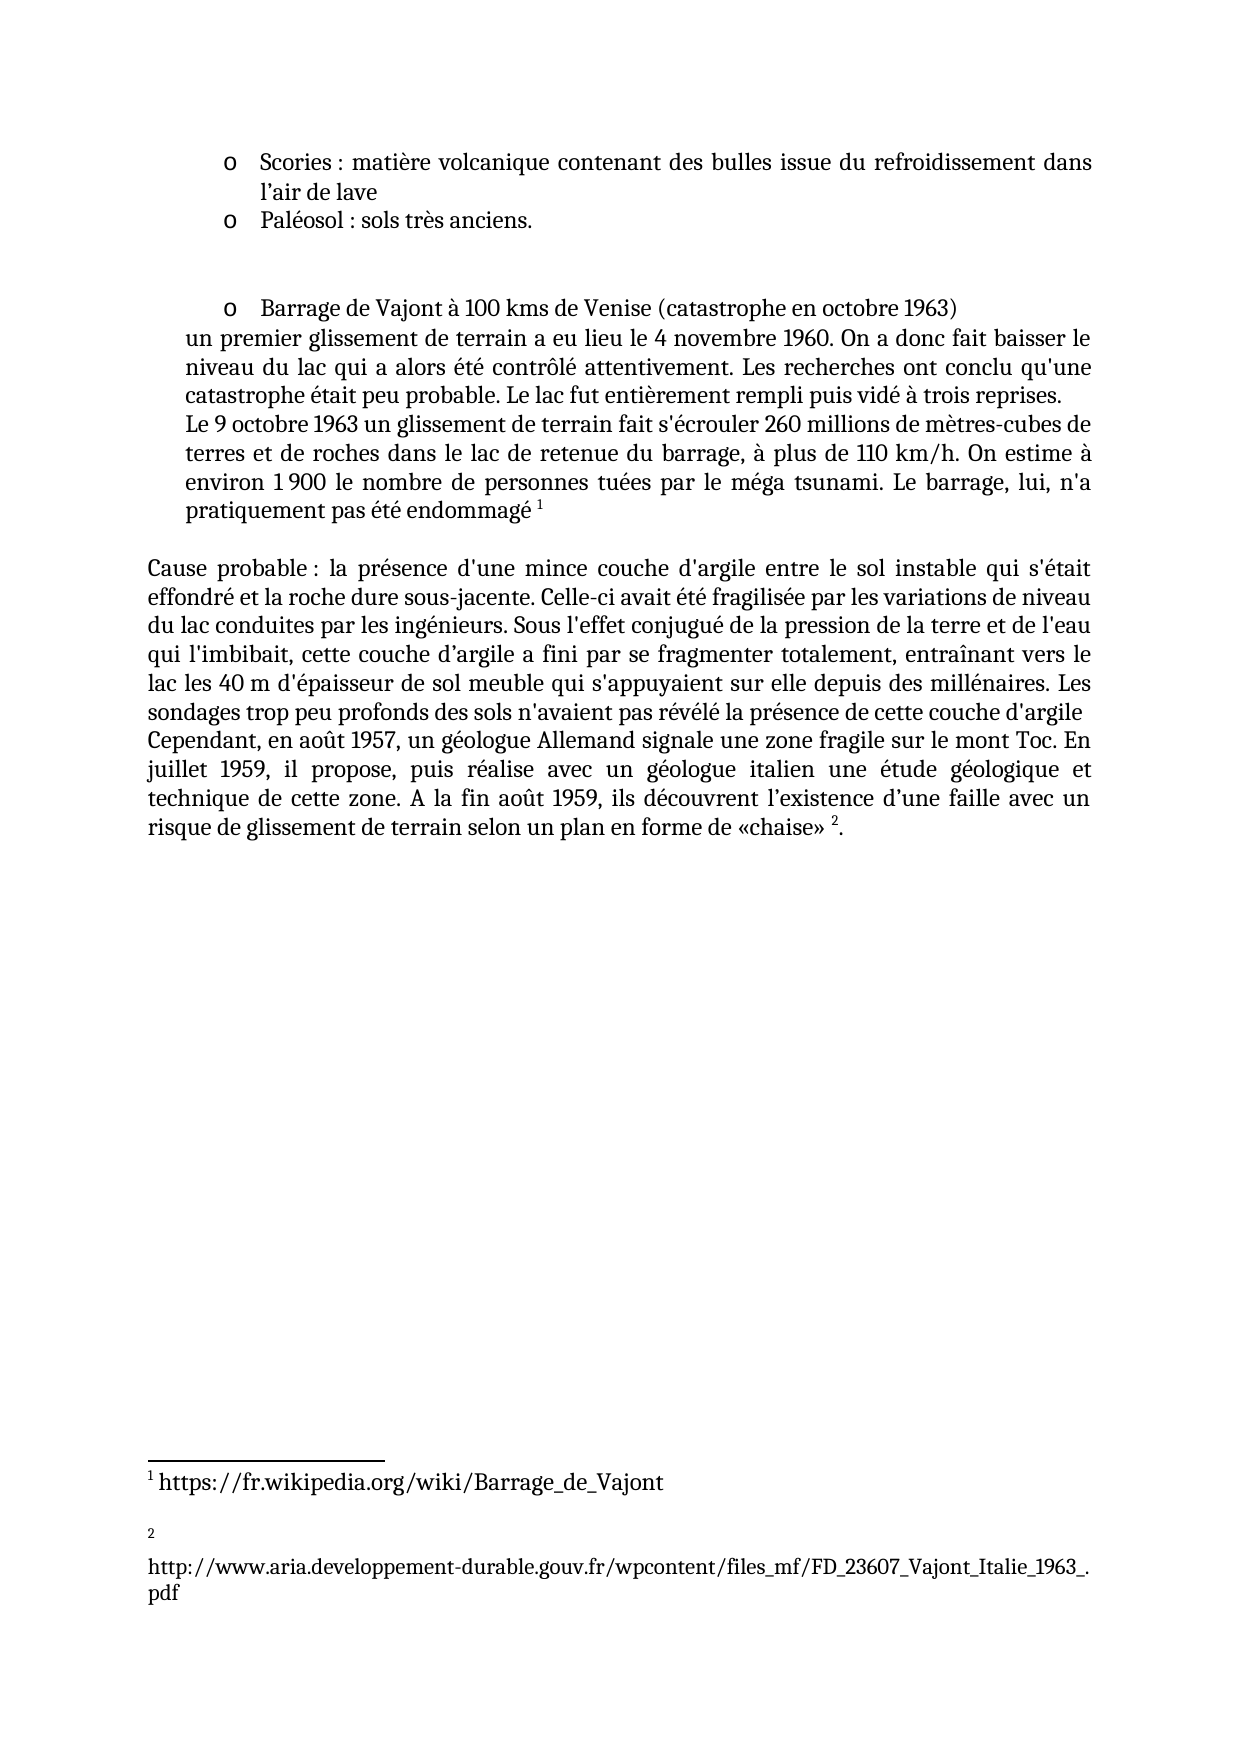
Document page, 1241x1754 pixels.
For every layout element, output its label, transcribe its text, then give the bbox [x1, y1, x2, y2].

text Cependant, en août 1957, un géologue Allemand signale une zone fragile sur le mont Toc. En juillet 1959, il propose, puis réalise avec un géologue italien une étude géologique et technique de cette zone. A la fin août 1959, ils découvrent l’existence d’une faille avec un risque de glissement de terrain selon un plan en forme de «chaise» . [148, 726, 1093, 841]
list Scories : matière volcanique contenant des bulles issue du refroidissement dans l’air de lave [223, 148, 1093, 206]
text un premier glissement de terrain a eu lieu le 4 novembre 1960. On a donc fait baisser le niveau du lac qui a alors été contrôlé attentivement. Les recherches ont conclu qu'une catastrophe était peu probable. Le lac fut entièrement rempli puis vidé à trois reprises. [185, 324, 1093, 410]
list Paléosol : sols très anciens. [223, 206, 1093, 236]
list Barrage de Vajont à 100 kms de Venise (catastrophe en octobre 1963) [223, 294, 1093, 324]
text Le 9 octobre 1963 un glissement de terrain fait s'écrouler 260 millions de mètres-cubes de terres et de roches dans le lac de retenue du barrage, à plus de 110 km/h. On estime à environ 1 900 le nombre de personnes tuées par le méga tsunami. Le barrage, lui, n'a pratiquement pas été endommagé [185, 410, 1093, 525]
text Cause probable : la présence d'une mince couche d'argile entre le sol instable qui s'était effondré et la roche dure sous-jacente. Celle-ci avait été fragilisée par les variations de niveau du lac conduites par les ingénieurs. Sous l'effet conjugué de la pression de la terre et de l'eau qui l'imbibait, cette couche d’argile a fini par se fragmenter totalement, entraînant vers le lac les 40 m d'épaisseur de sol meuble qui s'appuyaient sur elle depuis des millénaires. Les sondages trop peu profonds des sols n'avaient pas révélé la présence de cette couche d'argile [148, 554, 1093, 726]
